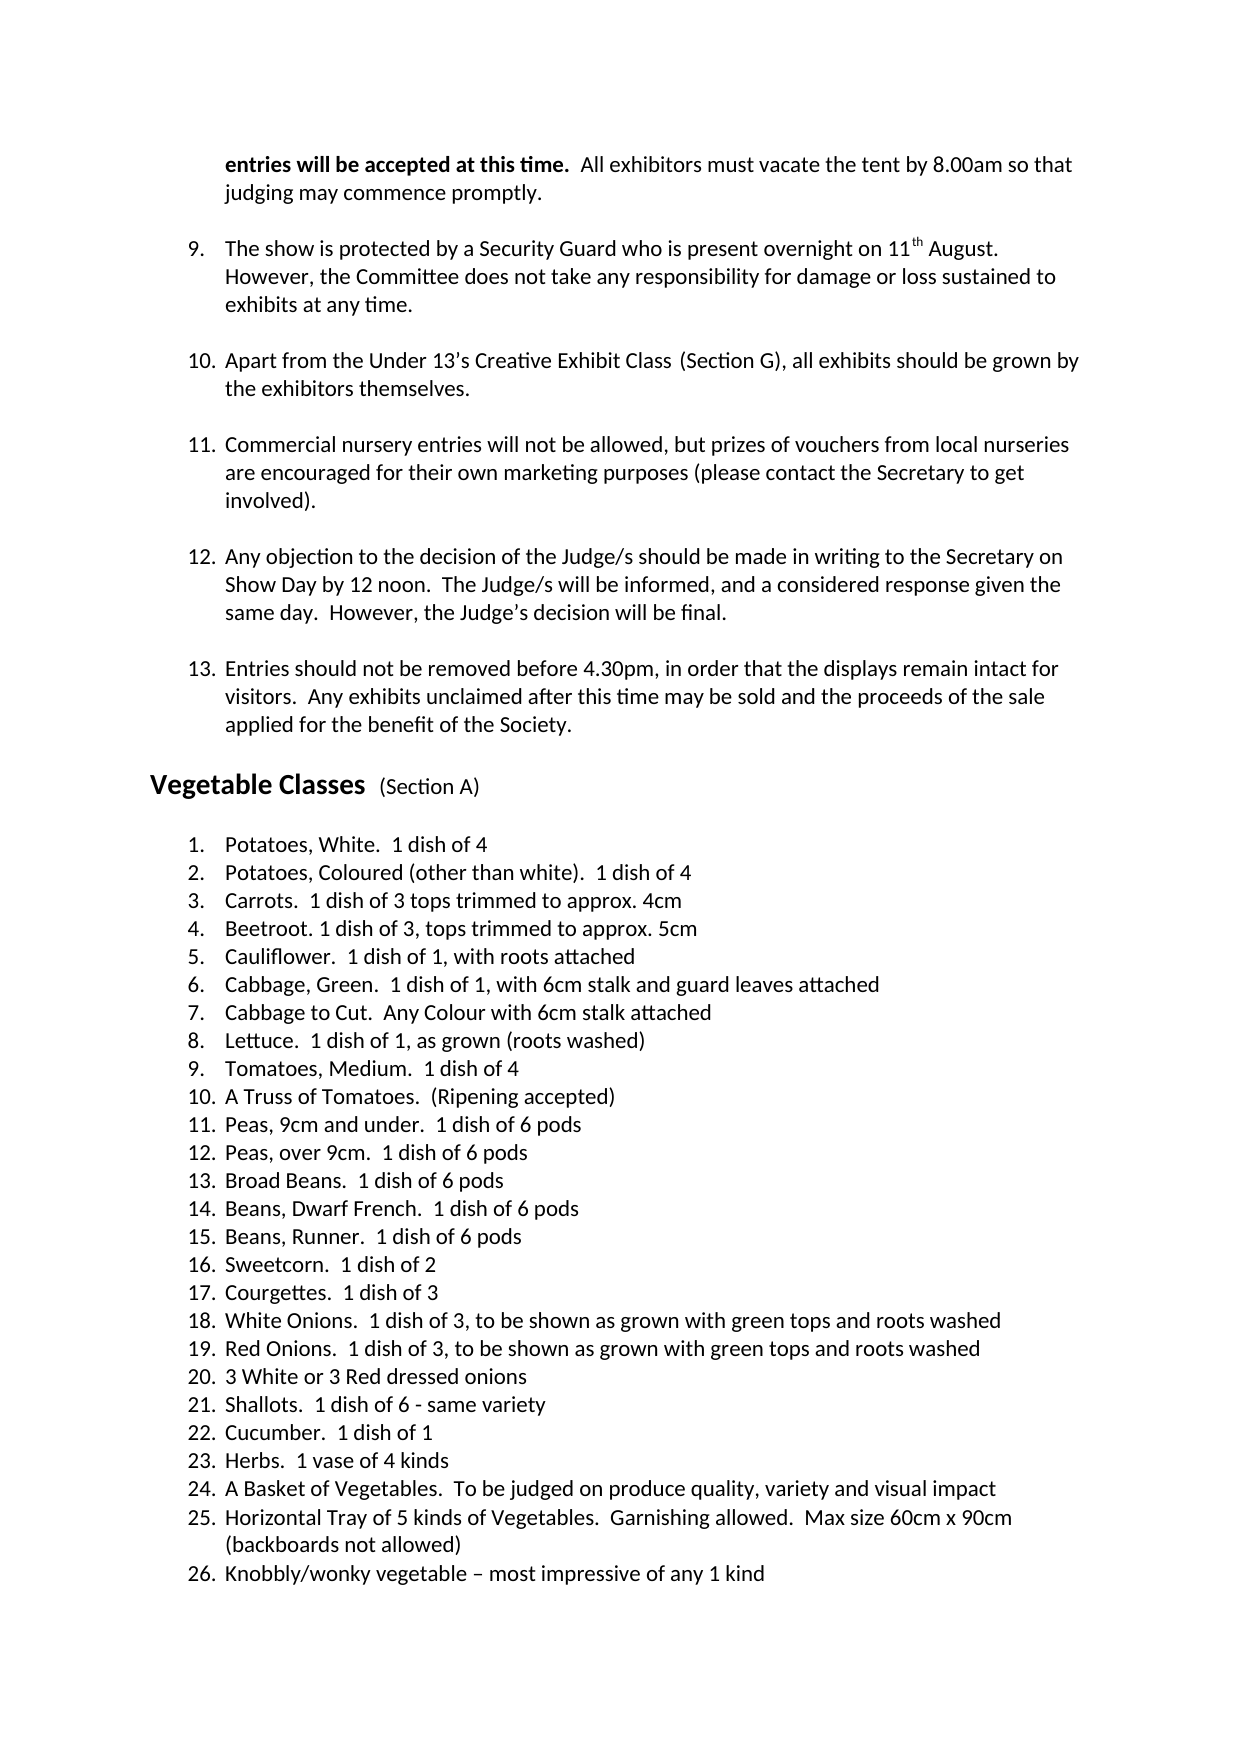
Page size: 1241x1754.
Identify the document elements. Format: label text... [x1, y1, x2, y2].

list Peas, 9cm and under. 1 dish of 6 pods [187, 1110, 1090, 1138]
list Lettuce. 1 dish of 1, as grown (roots washed) [187, 1026, 1090, 1054]
list Horizontal Tray of 5 kinds of Vegetables. Garnishing allowed. Max size 60cm x 90cm (backboards not allowed) [187, 1503, 1090, 1559]
list Herbs. 1 vase of 4 kinds [187, 1447, 1090, 1474]
text Vegetable Classes (Section A) [150, 766, 1090, 802]
list Beans, Dwarf French. 1 dish of 6 pods [187, 1194, 1090, 1222]
list 3 White or 3 Red dressed onions [187, 1362, 1090, 1391]
list Cauliflower. 1 dish of 1, with roots attached [187, 942, 1090, 970]
list Beans, Runner. 1 dish of 6 pods [187, 1222, 1090, 1250]
list Red Onions. 1 dish of 3, to be shown as grown with green tops and roots washed [187, 1334, 1090, 1362]
list Sweetcorn. 1 dish of 2 [187, 1250, 1090, 1278]
list The show is protected by a Security Guard who is present overnight on 11th August. However, the Committee does not take any responsibility for damage or loss sustained to exhibits at any time. [187, 234, 1090, 318]
list Potatoes, White. 1 dish of 4 [187, 830, 1090, 858]
list Broad Beans. 1 dish of 6 pods [187, 1166, 1090, 1194]
list Cucumber. 1 dish of 1 [187, 1418, 1090, 1447]
list Peas, over 9cm. 1 dish of 6 pods [187, 1138, 1090, 1166]
list Cabbage, Green. 1 dish of 1, with 6cm stalk and guard leaves attached [187, 970, 1090, 998]
list Courgettes. 1 dish of 3 [187, 1278, 1090, 1306]
list Apart from the Under 13’s Creative Exhibit Class (Section G), all exhibits should be grown by the exhibitors themselves. [187, 346, 1090, 402]
list Entries should not be removed before 4.30pm, in order that the displays remain intact for visitors. Any exhibits unclaimed after this time may be sold and the proceeds of the sale applied for the benefit of the Society. [187, 654, 1090, 738]
list Tomatoes, Medium. 1 dish of 4 [187, 1054, 1090, 1082]
list A Truss of Tomatoes. (Ripening accepted) [187, 1082, 1090, 1110]
list White Onions. 1 dish of 3, to be shown as grown with green tops and roots washed [187, 1306, 1090, 1334]
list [187, 150, 1090, 206]
list Cabbage to Cut. Any Colour with 6cm stalk attached [187, 998, 1090, 1026]
list Commercial nursery entries will not be allowed, but prizes of vouchers from local nurseries are encouraged for their own marketing purposes (please contact the Secretary to get involved). [187, 430, 1090, 514]
list Potatoes, Coloured (other than white). 1 dish of 4 [187, 858, 1090, 886]
list Carrots. 1 dish of 3 tops trimmed to approx. 4cm [187, 886, 1090, 914]
list Beetroot. 1 dish of 3, tops trimmed to approx. 5cm [187, 914, 1090, 942]
list Shallots. 1 dish of 6 - same variety [187, 1391, 1090, 1418]
list A Basket of Vegetables. To be judged on produce quality, variety and visual impact [187, 1474, 1090, 1503]
list Any objection to the decision of the Judge/s should be made in writing to the Secretary on Show Day by 12 noon. The Judge/s will be informed, and a considered response given the same day. However, the Judge’s decision will be final. [187, 542, 1090, 626]
list Knobbly/wonky vegetable – most impressive of any 1 kind [187, 1559, 1090, 1587]
